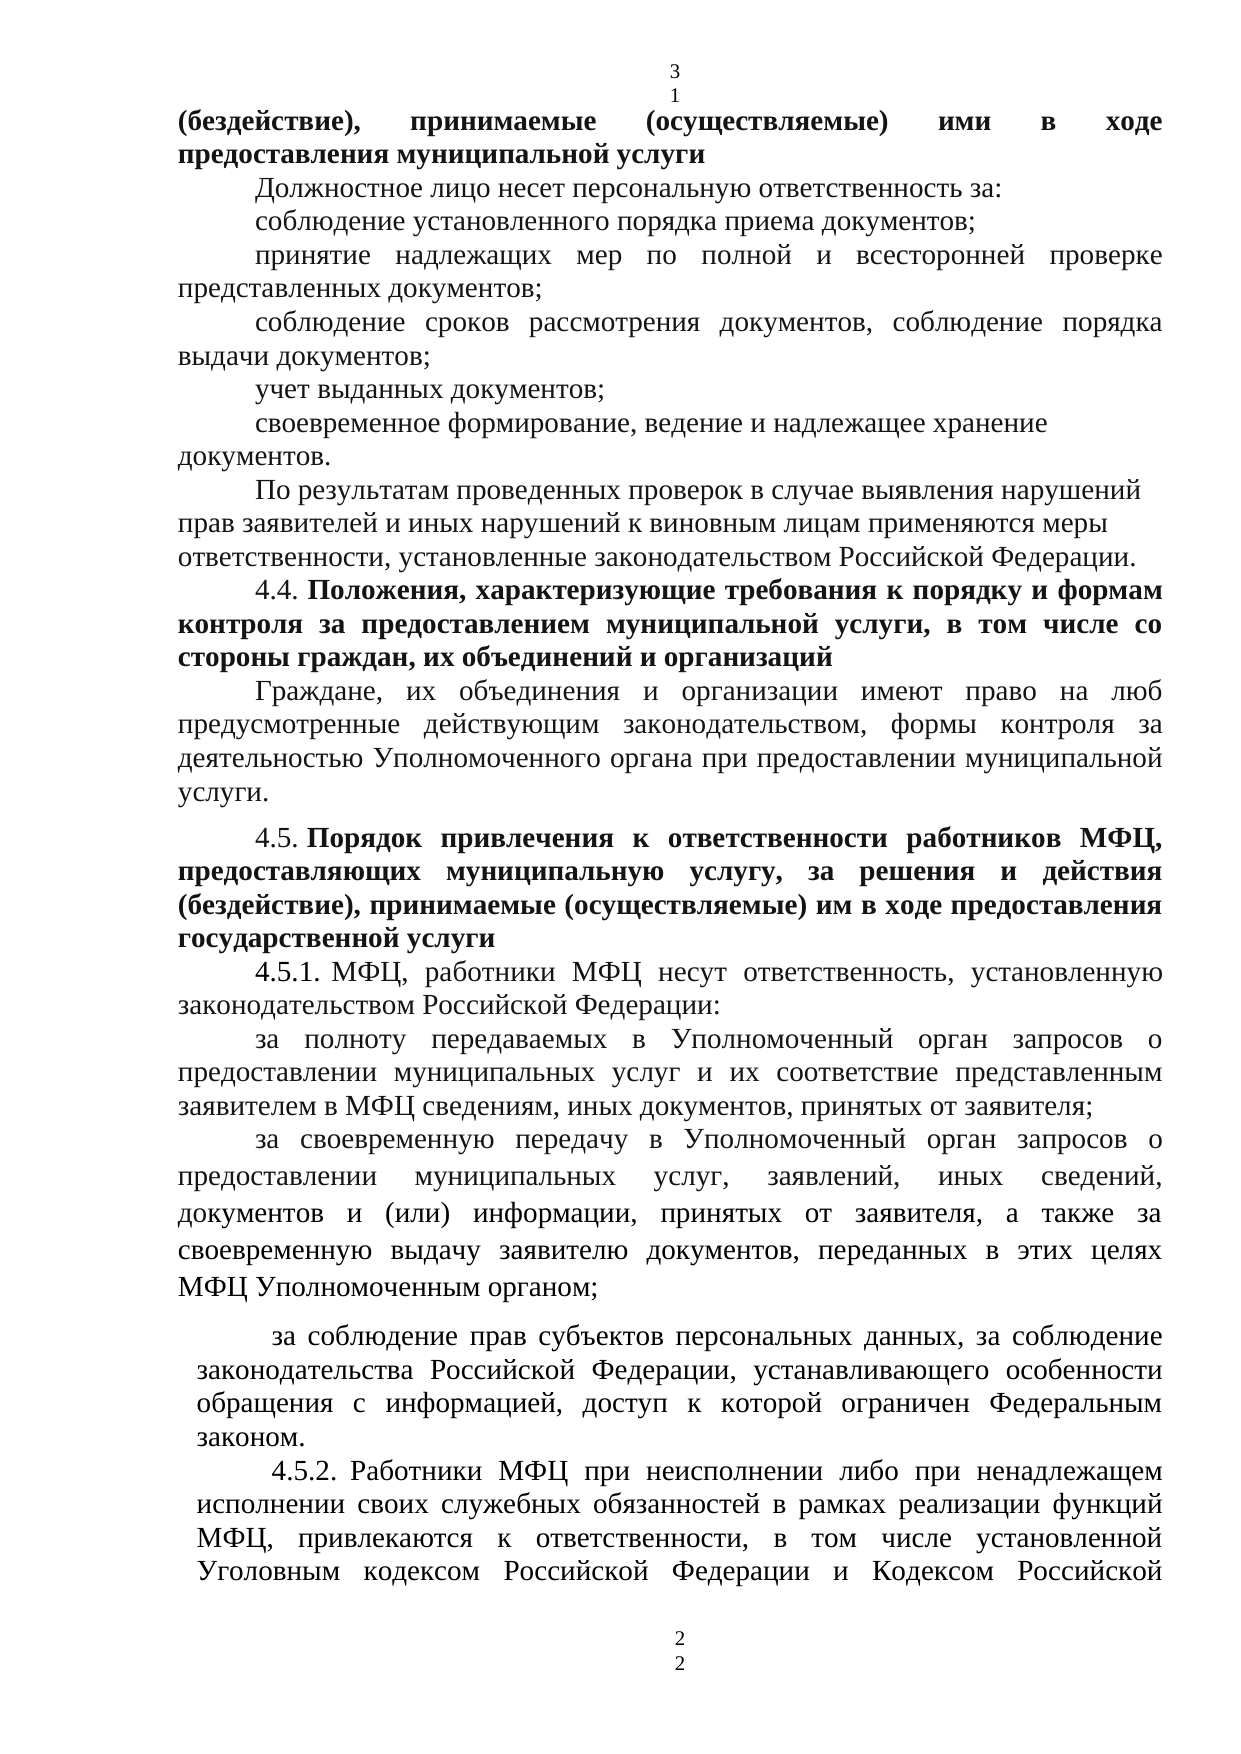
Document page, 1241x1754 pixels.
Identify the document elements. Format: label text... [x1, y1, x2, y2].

text учет выданных документов; [178, 371, 1163, 405]
text за своевременную передачу в Уполномоченный орган запросов о предоставлении муниципальных услуг, заявлений, иных сведений, документов и (или) информации, принятых от заявителя, а также за своевременную выдачу заявителю документов, переданных в этих целях МФЦ Уполномоченным органом; [178, 1122, 1163, 1303]
text за соблюдение прав субъектов персональных данных, за соблюдение законодательства Российской Федерации, устанавливающего особенности обращения с информацией, доступ к которой ограничен Федеральным законом. [196, 1318, 1163, 1453]
text Должностное лицо несет персональную ответственность за: [178, 170, 1163, 203]
list Порядок привлечения к ответственности работников МФЦ, предоставляющих муниципальную услугу, за решения и действия (бездействие), принимаемые (осуществляемые) им в ходе предоставления государственной услуги [178, 820, 1163, 954]
list Положения, характеризующие требования к порядку и формам контроля за предоставлением муниципальной услуги, в том числе со стороны граждан, их объединений и организаций [178, 572, 1163, 673]
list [196, 1453, 1163, 1587]
text принятие надлежащих мер по полной и всесторонней проверке представленных документов; [178, 237, 1163, 304]
list МФЦ, работники МФЦ несут ответственность, установленную законодательством Российской Федерации: [178, 954, 1163, 1021]
text соблюдение сроков рассмотрения документов, соблюдение порядка выдачи документов; [178, 304, 1163, 371]
text соблюдение установленного порядка приема документов; [178, 203, 1163, 237]
text Граждане, их объединения и организации имеют право на люб предусмотренные действующим законодательством, формы контроля за деятельностью Уполномоченного органа при предоставлении муниципальной услуги. [178, 673, 1163, 807]
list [178, 103, 1163, 170]
text По результатам проведенных проверок в случае выявления нарушений прав заявителей и иных нарушений к виновным лицам применяются меры ответственности, установленные законодательством Российской Федерации. [178, 472, 1163, 572]
text своевременное формирование, ведение и надлежащее хранение документов. [178, 405, 1163, 472]
text за полноту передаваемых в Уполномоченный орган запросов о предоставлении муниципальных услуг и их соответствие представленным заявителем в МФЦ сведениям, иных документов, принятых от заявителя; [178, 1021, 1163, 1122]
